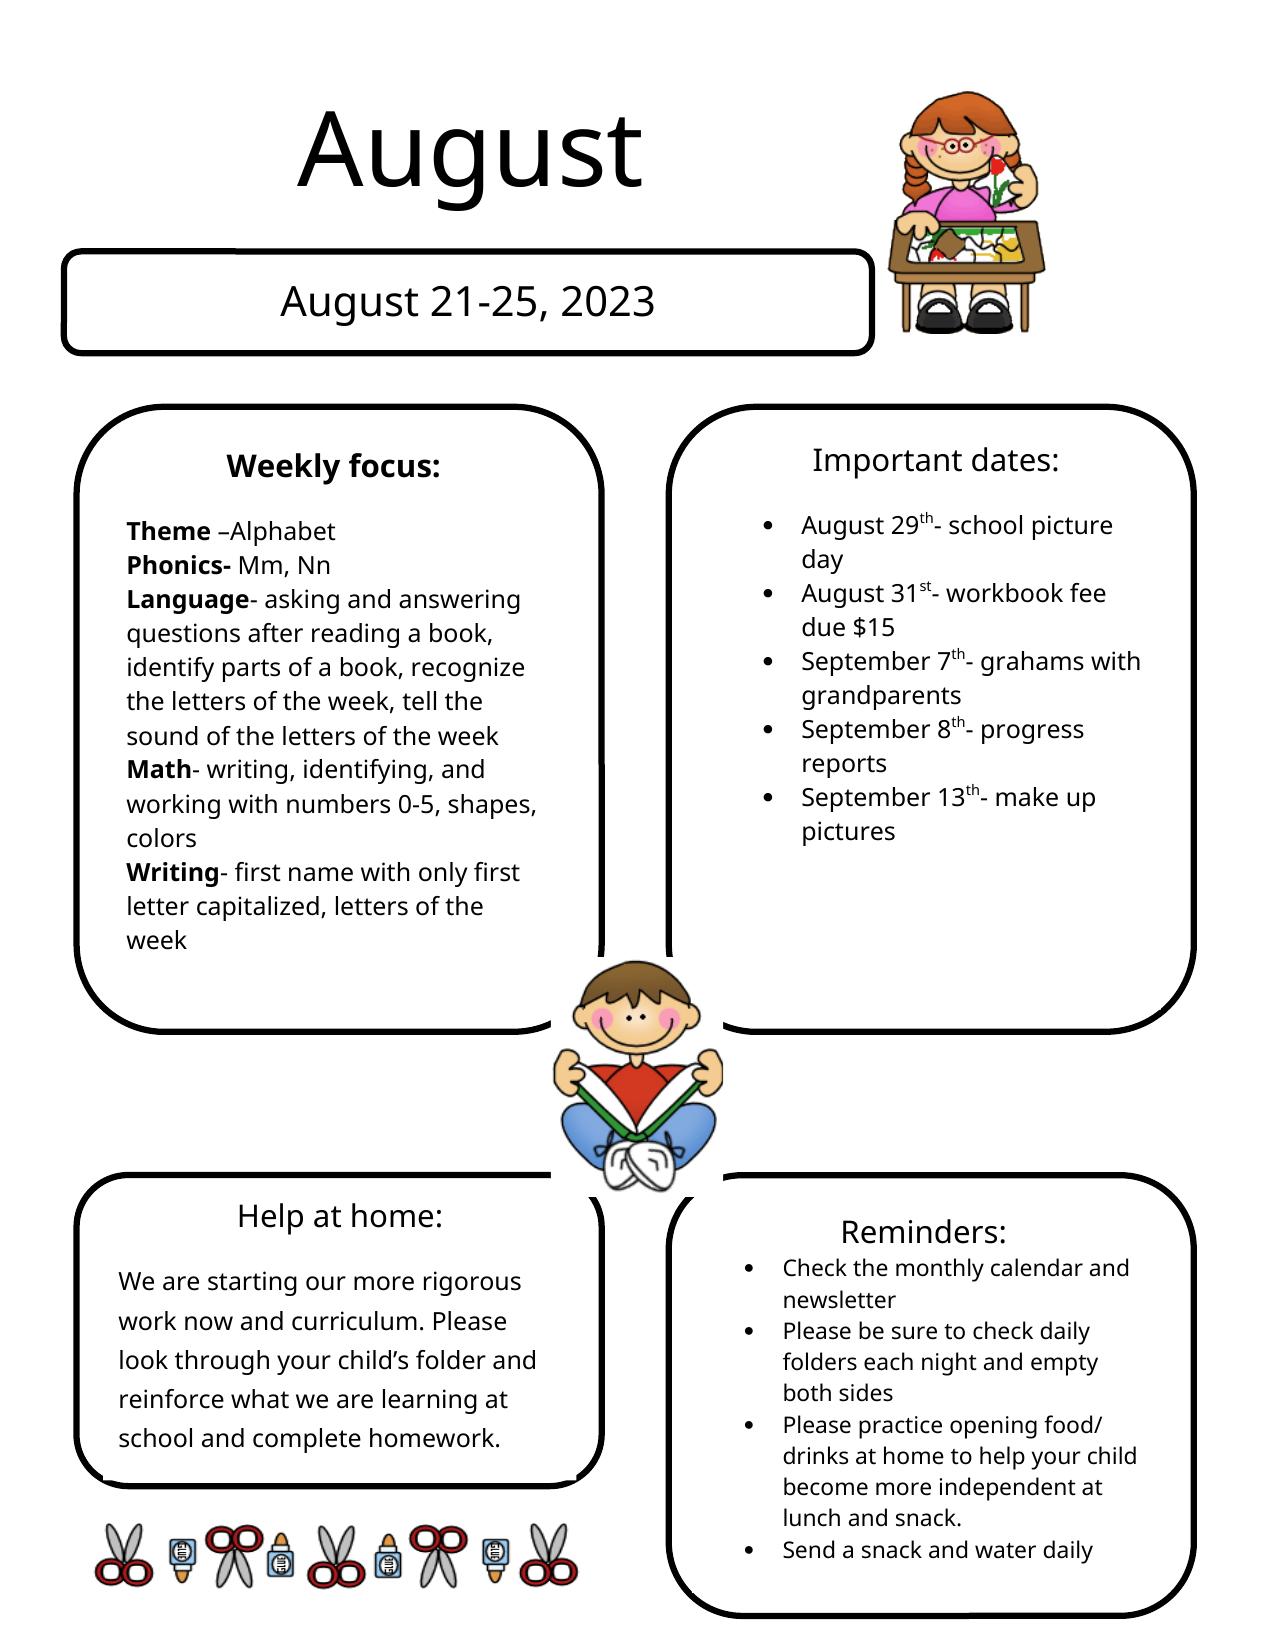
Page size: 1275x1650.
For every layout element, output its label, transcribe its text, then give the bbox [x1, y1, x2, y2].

picture [882, 89, 1048, 334]
picture [547, 957, 722, 1194]
picture [87, 1522, 588, 1594]
text August [75, 75, 1200, 217]
